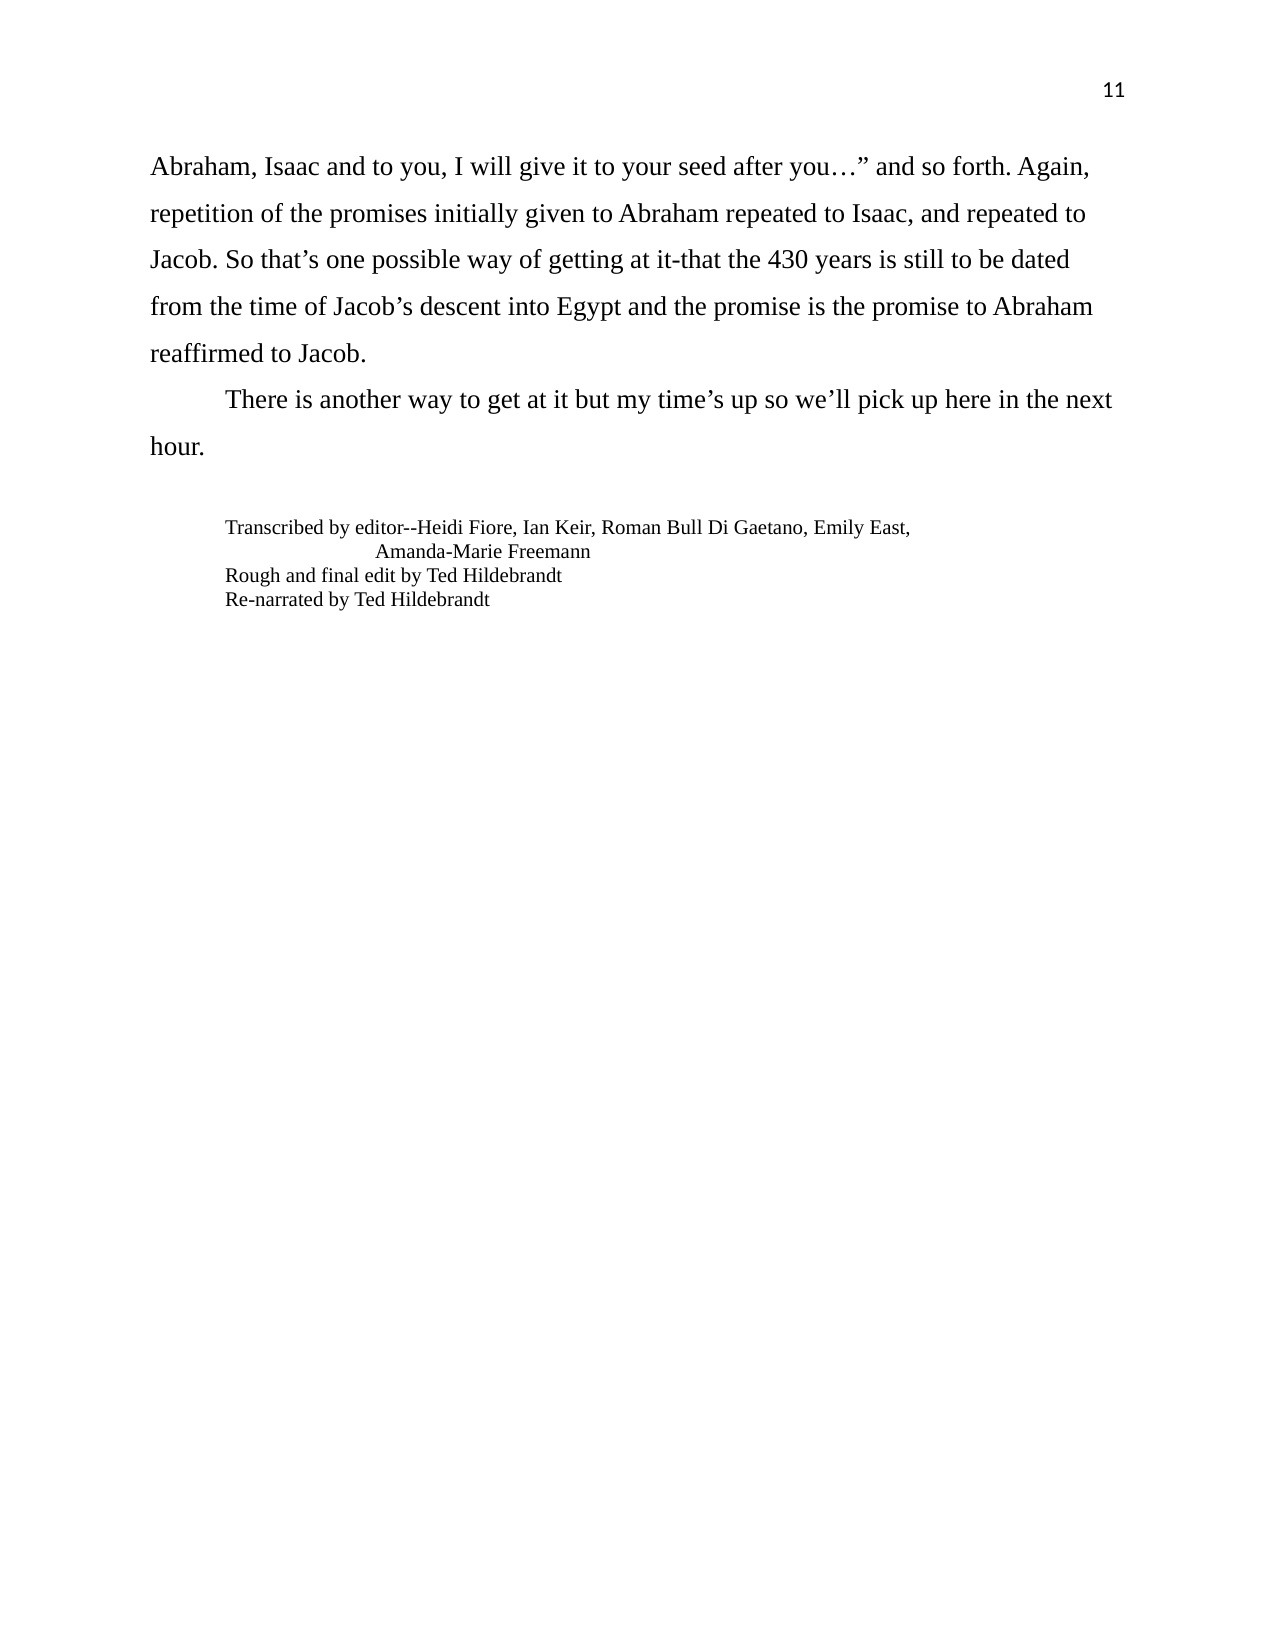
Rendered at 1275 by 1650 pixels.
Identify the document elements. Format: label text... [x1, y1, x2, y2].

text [150, 150, 1125, 368]
text There is another way to get at it but my time’s up so we’ll pick up here in the next hour. [150, 383, 1125, 461]
text Transcribed by editor--Heidi Fiore, Ian Keir, Roman Bull Di Gaetano, Emily East, Amanda-Marie Freemann Rough and final edit by Ted Hildebrandt Re-narrated by Ted Hildebrandt [150, 515, 1125, 611]
